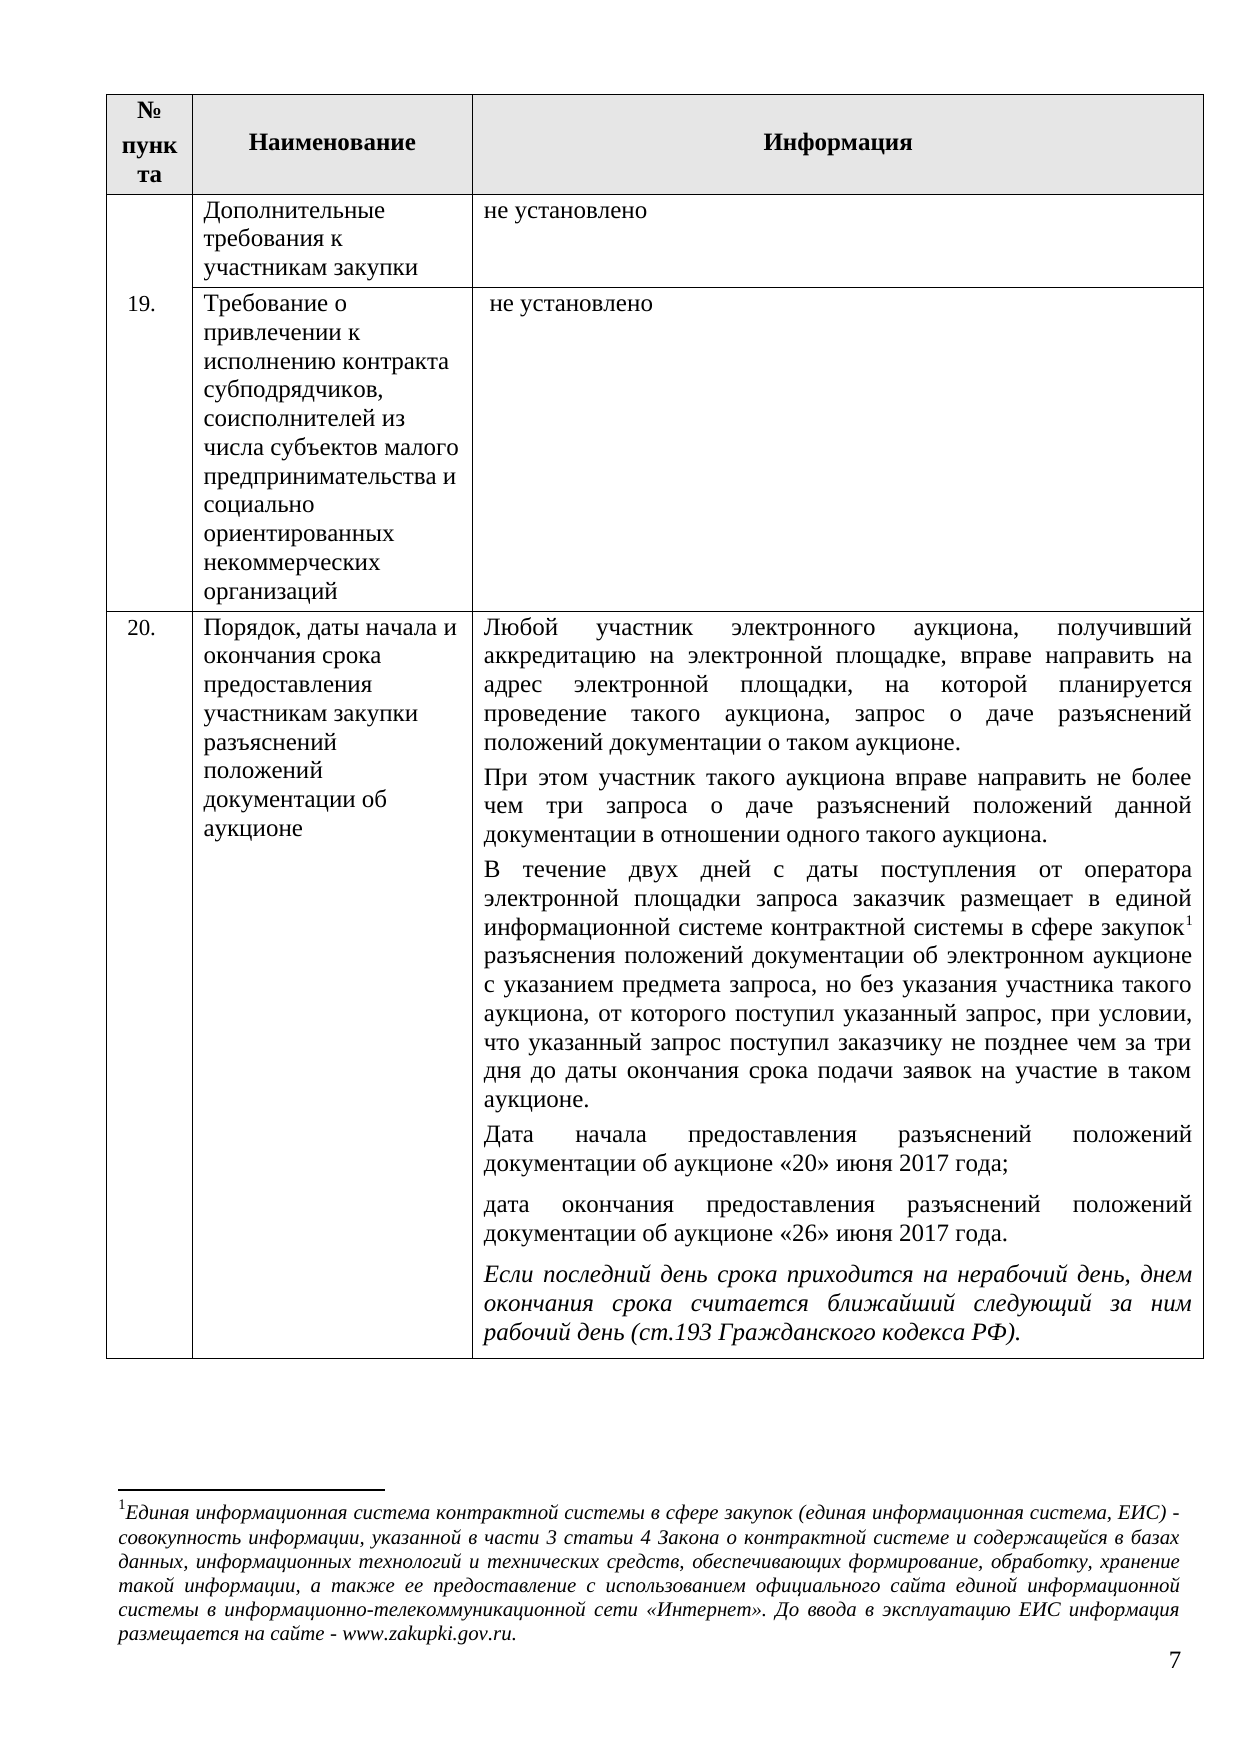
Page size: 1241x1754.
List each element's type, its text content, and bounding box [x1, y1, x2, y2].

table_cell Порядок, даты начала и окончания срока предоставления участникам закупки разъяснений положений документации об аукционе [193, 612, 472, 1358]
table_cell не установлено [473, 195, 1203, 287]
table_header Информация [473, 95, 1203, 194]
table_header Наименование [193, 95, 472, 194]
table_cell [107, 287, 192, 611]
table_cell [107, 612, 192, 1358]
table_cell Дополнительные требования к участникам закупки [193, 195, 472, 287]
table_cell Требование о привлечении к исполнению контракта субподрядчиков, соисполнителей из числа субъектов малого предпринимательства и социально ориентированных некоммерческих организаций [193, 288, 472, 611]
table_cell Любой участник электронного аукциона, получивший аккредитацию на электронной площадке, вправе направить на адрес электронной площадки, на которой планируется проведение такого аукциона, запрос о даче разъяснений положений документации о таком аукционе. При этом участник такого аукциона вправе направить не более чем три запроса о даче разъяснений положений данной документации в отношении одного такого аукциона. В течение двух дней с даты поступления от оператора электронной площадки запроса заказчик размещает в единой информационной системе контрактной системы в сфере закупок разъяснения положений документации об электронном аукционе с указанием предмета запроса, но без указания участника такого аукциона, от которого поступил указанный запрос, при условии, что указанный запрос поступил заказчику не позднее чем за три дня до даты окончания срока подачи заявок на участие в таком аукционе. Дата начала предоставления разъяснений положений документации об аукционе «20» июня 2017 года; дата окончания предоставления разъяснений положений документации об аукционе «26» июня 2017 года. Если последний день срока приходится на нерабочий день, днем окончания срока считается ближайший следующий за ним рабочий день (ст.193 Гражданского кодекса РФ). [473, 612, 1203, 1358]
table_header № пункта [107, 95, 192, 194]
table_cell не установлено [473, 288, 1203, 611]
